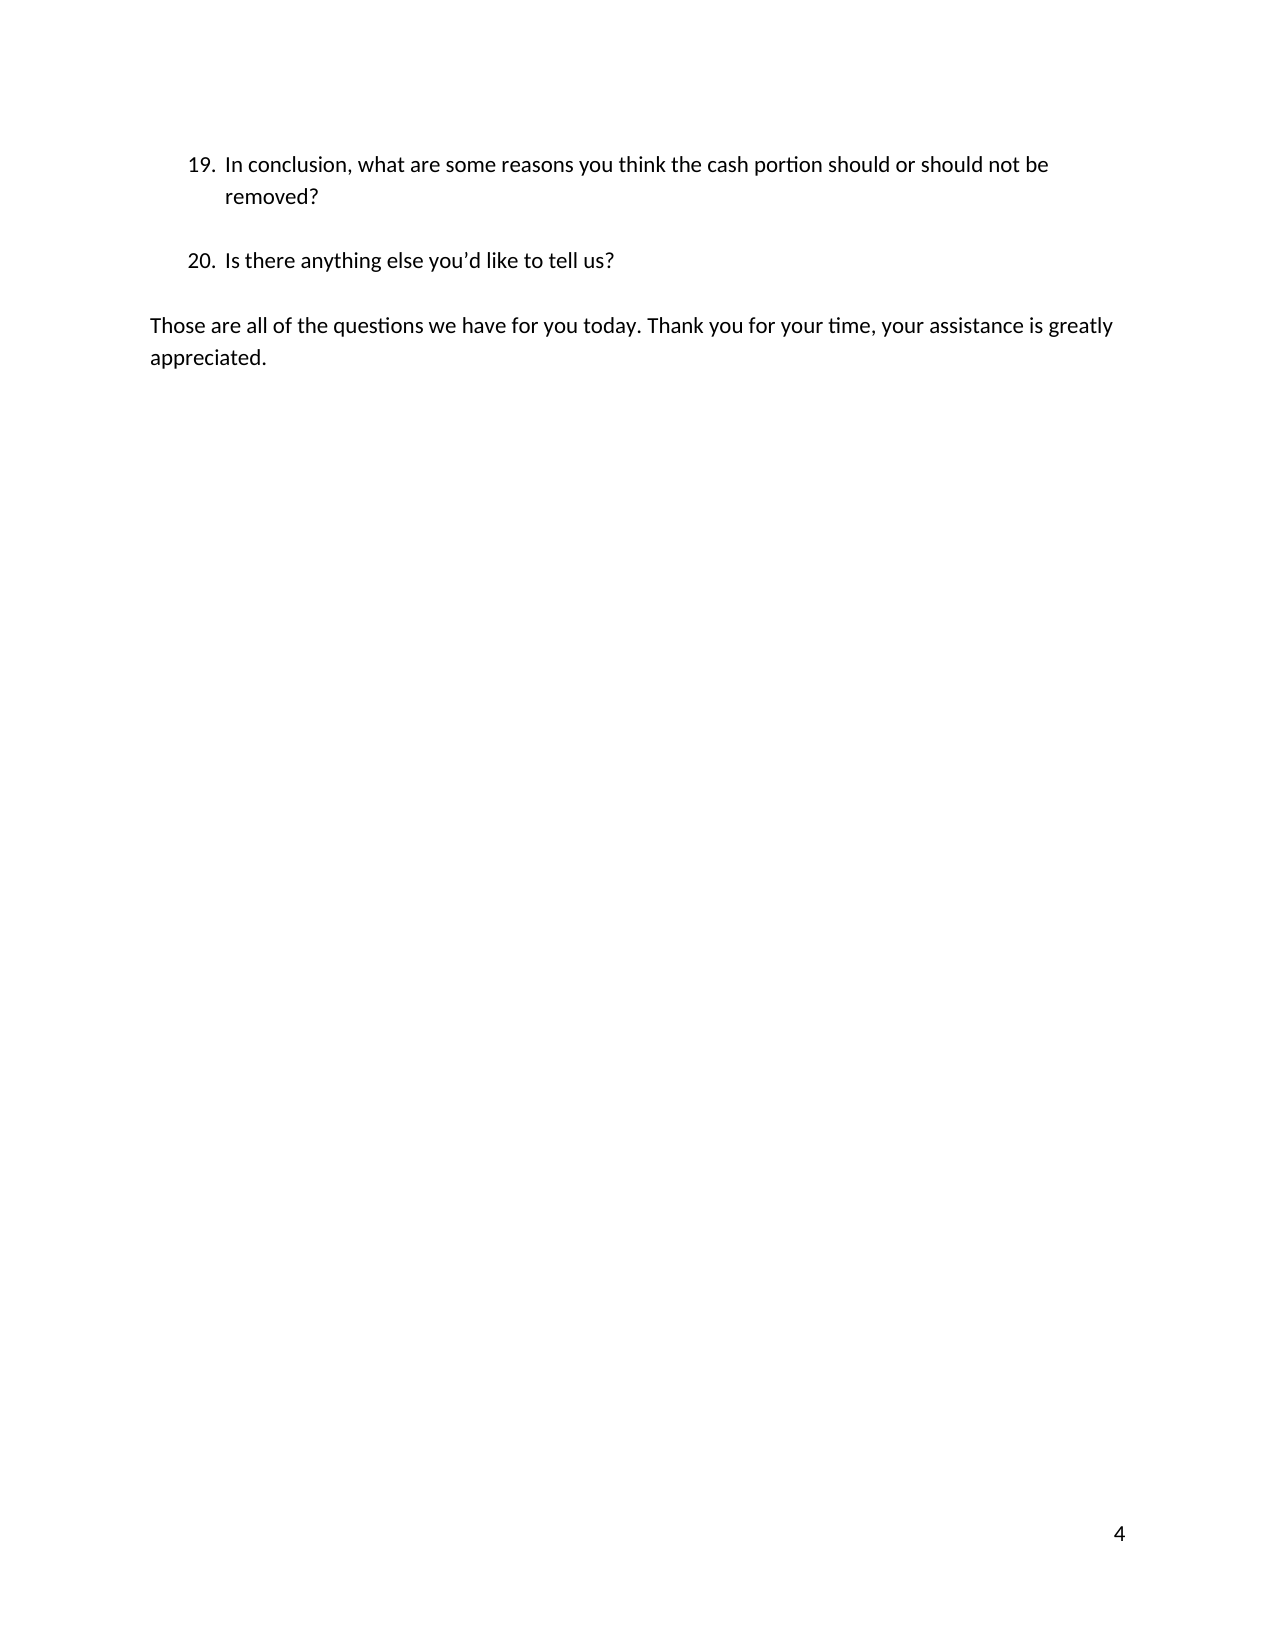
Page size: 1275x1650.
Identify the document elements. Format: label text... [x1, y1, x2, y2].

list In conclusion, what are some reasons you think the cash portion should or should not be removed? [187, 150, 1125, 210]
text Those are all of the questions we have for you today. Thank you for your time, your assistance is greatly appreciated. [150, 311, 1125, 371]
list Is there anything else you’d like to tell us? [187, 247, 1125, 274]
